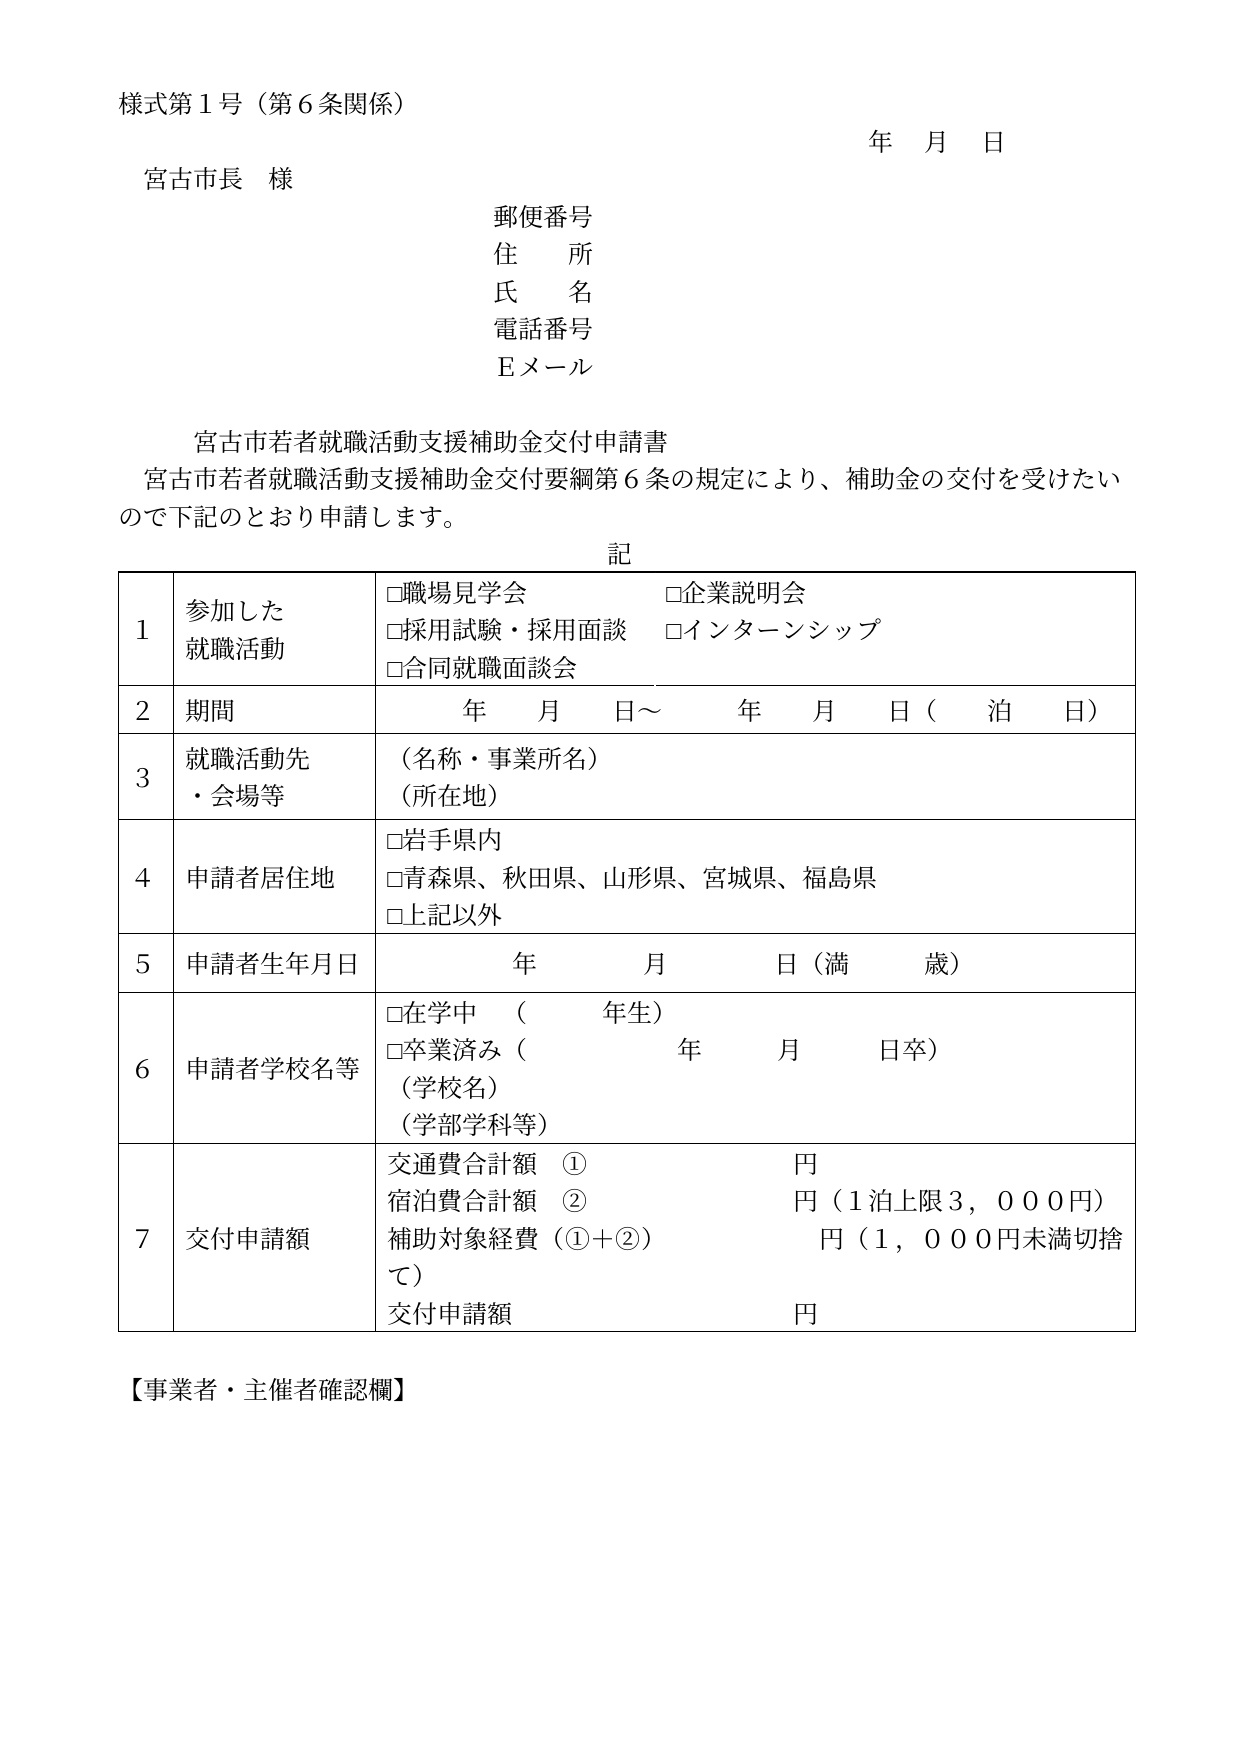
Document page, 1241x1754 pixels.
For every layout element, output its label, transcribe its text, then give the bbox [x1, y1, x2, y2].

text 様式第１号（第６条関係） [118, 84, 1122, 121]
table_header □企業説明会 □インターンシップ [656, 573, 1135, 685]
table_cell 申請者学校名等 [174, 993, 375, 1143]
text 郵便番号 [118, 196, 1122, 234]
subtitle 記 [118, 534, 1122, 571]
text 氏 名 [118, 271, 1122, 309]
table_cell ２ [119, 686, 173, 732]
table_cell ３ [119, 734, 173, 819]
text 電話番号 [118, 309, 1122, 346]
table_cell ４ [119, 820, 173, 933]
text 年 月 日 [118, 121, 1122, 159]
text Ｅメール [118, 346, 1122, 384]
table_header １ [119, 573, 173, 685]
table_cell 交付申請額 [174, 1144, 375, 1331]
table_cell 申請者生年月日 [174, 934, 375, 992]
table_cell 交通費合計額 ① 円 宿泊費合計額 ② 円（１泊上限３，０００円） 補助対象経費（①＋②） 円（１，０００円未満切捨て） 交付申請額 円 [376, 1144, 1135, 1331]
table_header □職場見学会 □採用試験・採用面談 □合同就職面談会 [376, 573, 654, 685]
table_cell 年 月 日～ 年 月 日（ 泊 日） [376, 686, 1135, 732]
table_cell ５ [119, 934, 173, 992]
table_cell ７ [119, 1144, 173, 1331]
table_cell 年 月 日（満 歳） [376, 934, 1135, 992]
text 住 所 [118, 234, 1122, 271]
table_cell 就職活動先 ・会場等 [174, 734, 375, 819]
table_cell □在学中 （ 年生） □卒業済み（ 年 月 日卒） （学校名） （学部学科等） [376, 993, 1135, 1143]
table_cell ６ [119, 993, 173, 1143]
table_cell 申請者居住地 [174, 820, 375, 933]
text 宮古市若者就職活動支援補助金交付申請書 [118, 421, 1122, 459]
table_cell □岩手県内 □青森県、秋田県、山形県、宮城県、福島県 □上記以外 [376, 820, 1135, 933]
text 宮古市長 様 [118, 159, 1122, 196]
table_cell 期間 [174, 686, 375, 732]
table_header 参加した 就職活動 [174, 573, 375, 685]
table_cell （名称・事業所名） （所在地） [376, 734, 1135, 819]
text 【事業者・主催者確認欄】 [118, 1370, 1122, 1407]
text 宮古市若者就職活動支援補助金交付要綱第６条の規定により、補助金の交付を受けたいので下記のとおり申請します。 [118, 459, 1122, 534]
